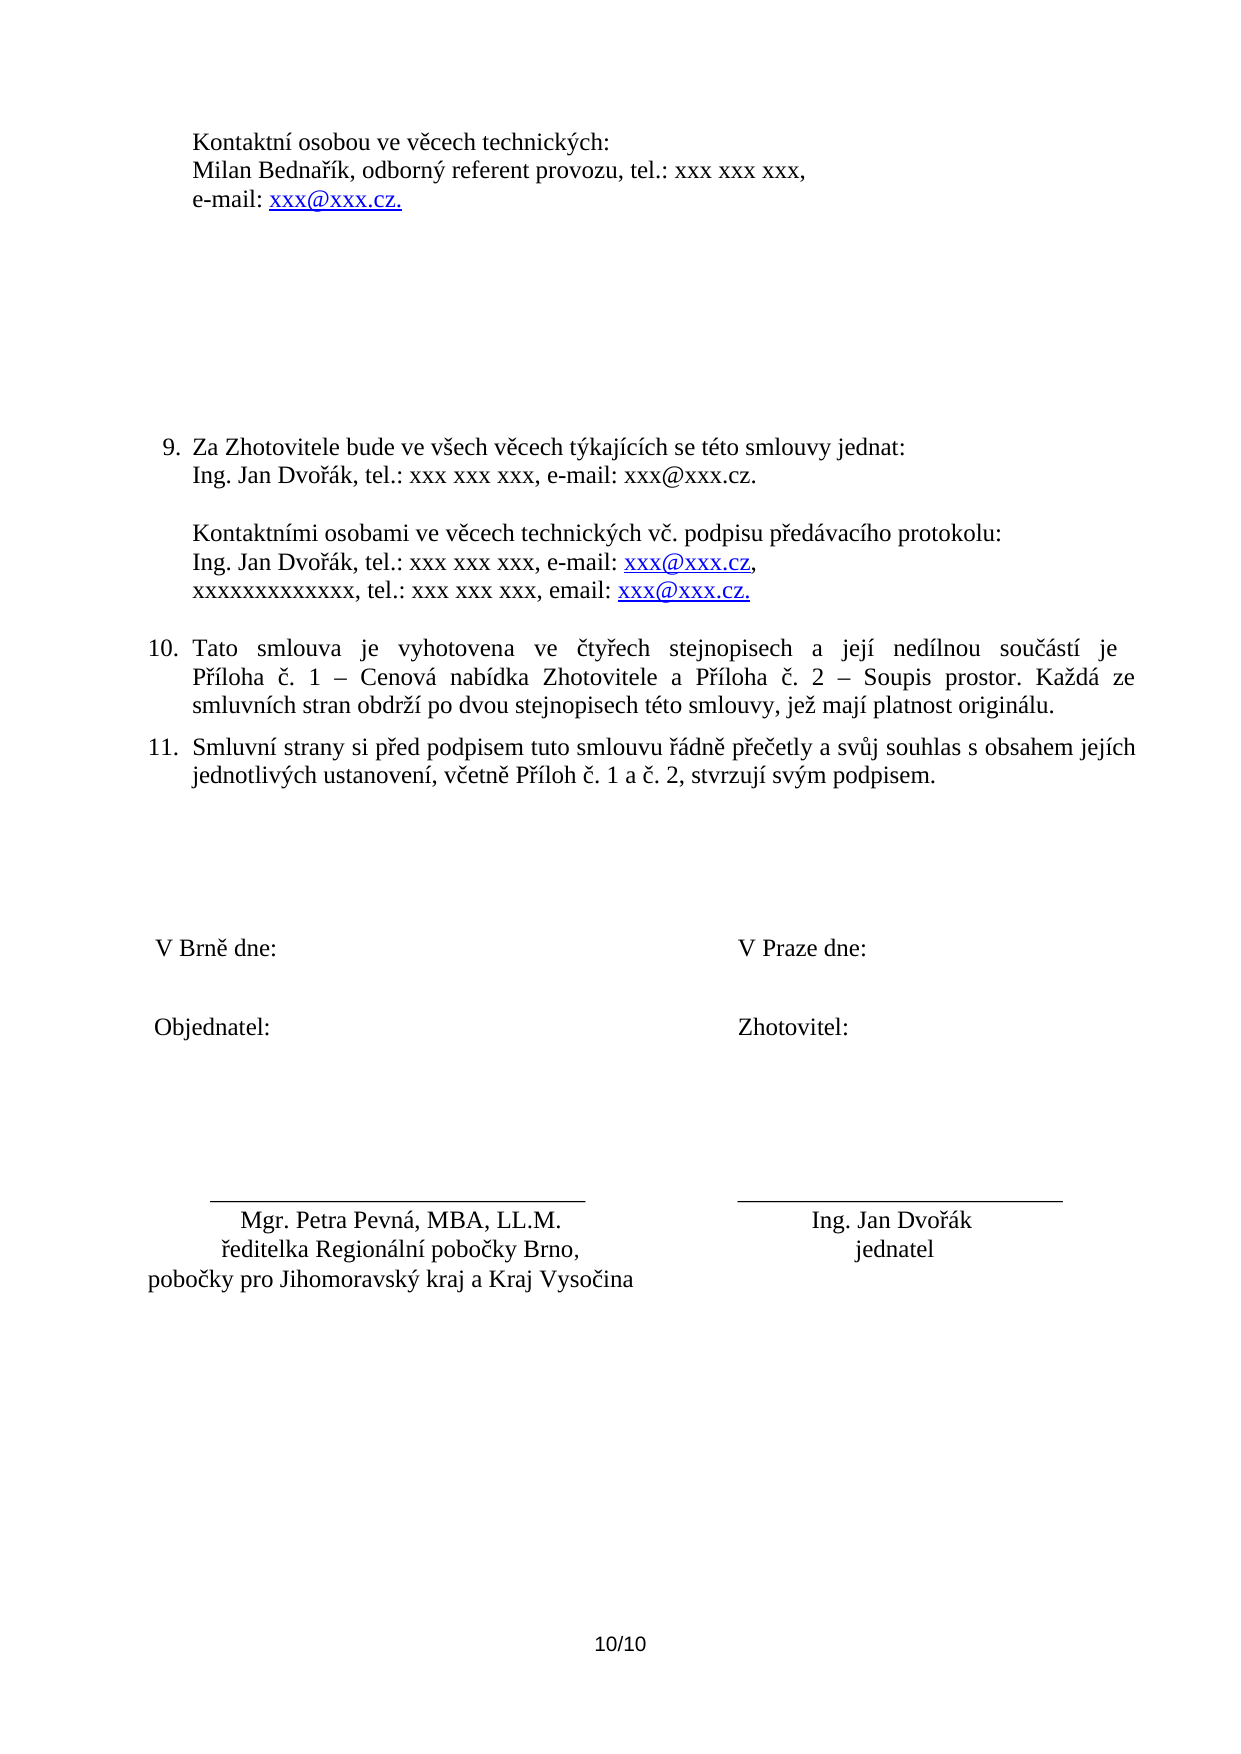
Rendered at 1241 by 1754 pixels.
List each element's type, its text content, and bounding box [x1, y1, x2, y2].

text Milan Bednařík, odborný referent provozu, tel.: xxx xxx xxx, [192, 155, 1137, 184]
text Kontaktní osobou ve věcech technických: [192, 127, 1137, 155]
text Ing. Jan Dvořák, tel.: xxx xxx xxx, e-mail: xxx@xxx.cz. [192, 460, 1137, 489]
list Smluvní strany si před podpisem tuto smlouvu řádně přečetly a svůj souhlas s obsahem jejích jednotlivých ustanovení, včetně Příloh č. 1 a č. 2, stvrzují svým podpisem. [148, 732, 1137, 789]
text e-mail: xxx@xxx.cz. [192, 184, 1137, 213]
text Kontaktními osobami ve věcech technických vč. podpisu předávacího protokolu: [192, 518, 1137, 547]
text Mgr. Petra Pevná, MBA, LL.M. Ing. Jan Dvořák [148, 1205, 1137, 1234]
text xxxxxxxxxxxxx, tel.: xxx xxx xxx, email: xxx@xxx.cz. [192, 575, 1137, 604]
text Ing. Jan Dvořák, tel.: xxx xxx xxx, e-mail: xxx@xxx.cz, [192, 547, 1137, 575]
text ______________________________ __________________________ [148, 1176, 1137, 1205]
text Objednatel: Zhotovitel: [148, 1012, 1137, 1040]
list Za Zhotovitele bude ve všech věcech týkajících se této smlouvy jednat: [162, 432, 1137, 460]
list Tato smlouva je vyhotovena ve čtyřech stejnopisech a její nedílnou součástí je Příloha č. 1 – Cenová nabídka Zhotovitele a Příloha č. 2 – Soupis prostor. Každá ze smluvních stran obdrží po dvou stejnopisech této smlouvy, jež mají platnost originálu. [148, 633, 1137, 719]
text pobočky pro Jihomoravský kraj a Kraj Vysočina [148, 1262, 1137, 1292]
text V Brně dne: V Praze dne: [155, 933, 1137, 962]
text ředitelka Regionální pobočky Brno, jednatel [148, 1234, 1137, 1262]
